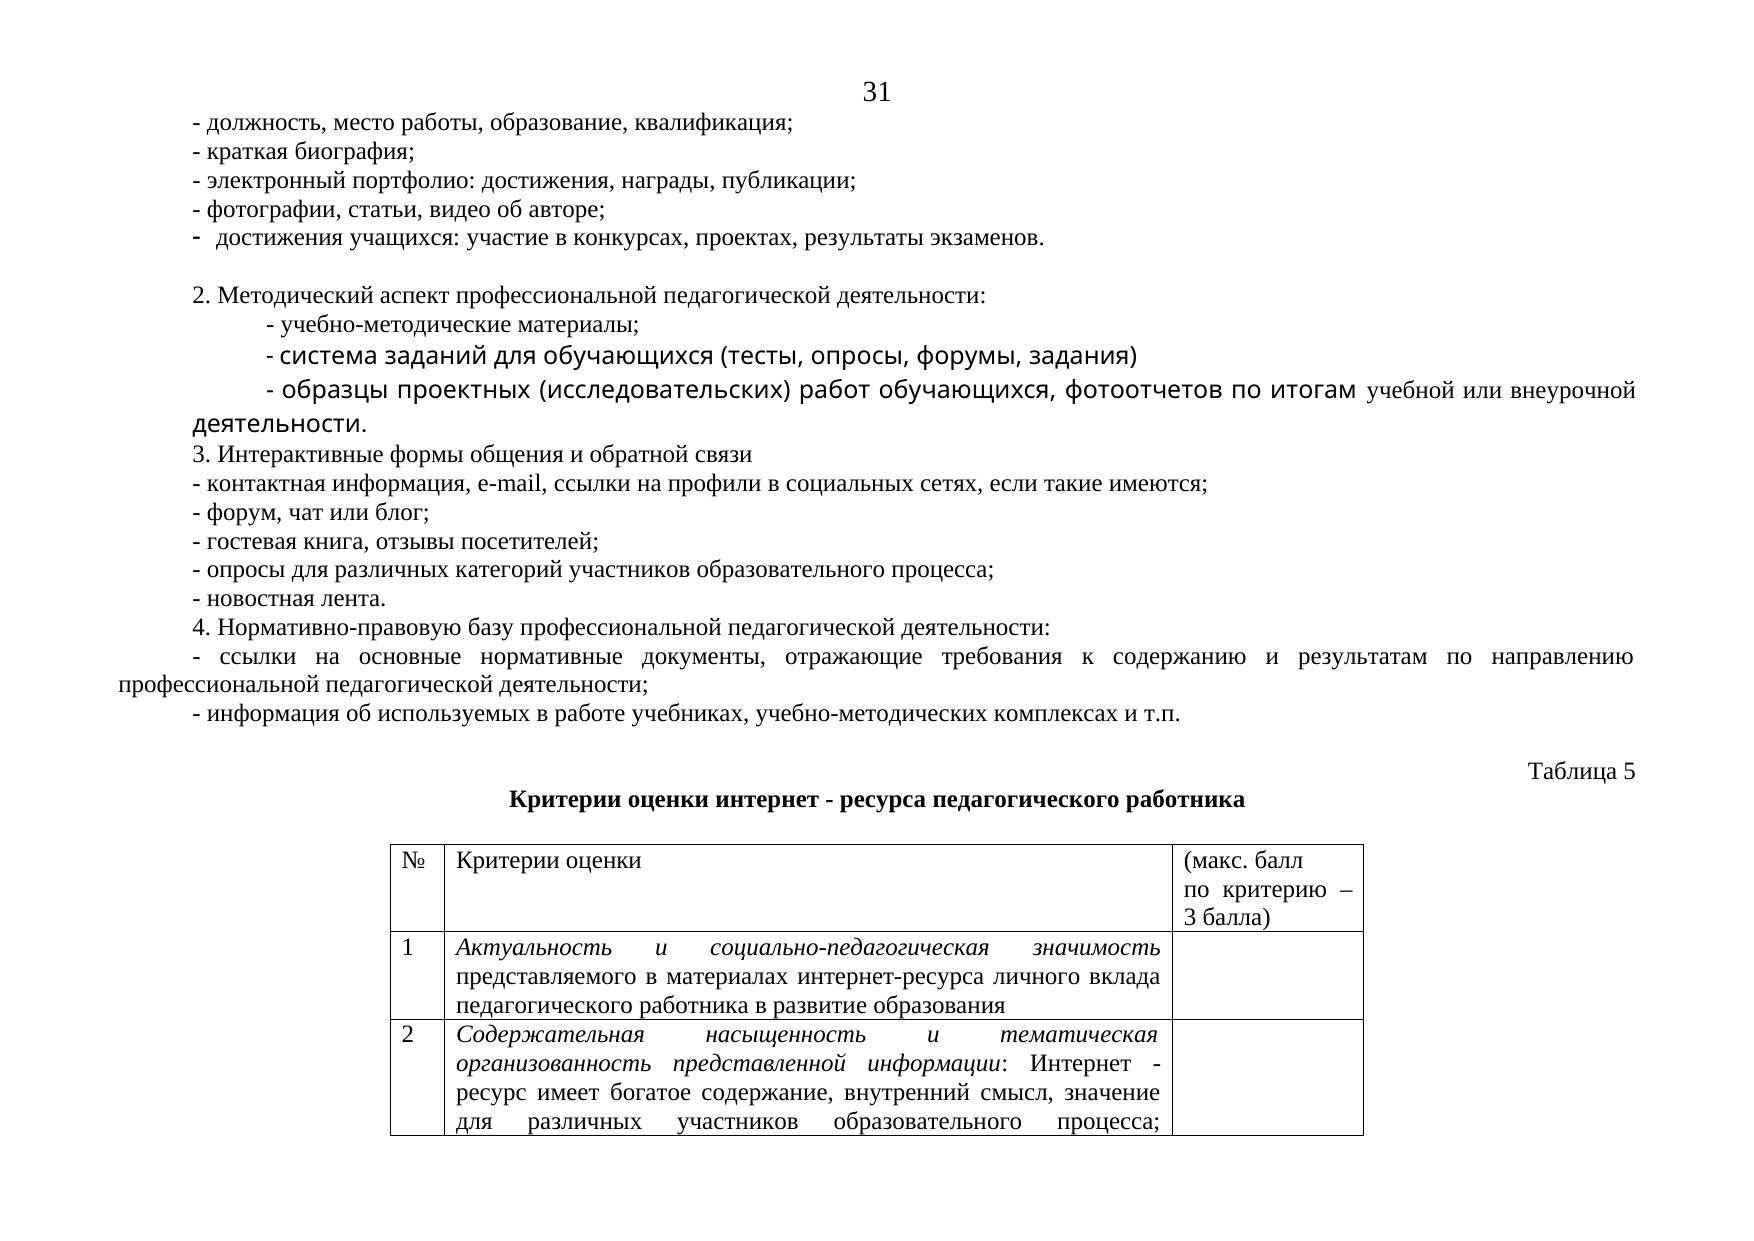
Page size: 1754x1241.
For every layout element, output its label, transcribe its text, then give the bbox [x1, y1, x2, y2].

text - форум, чат или блог; [118, 497, 1636, 526]
table_cell [1173, 932, 1363, 1018]
text - опросы для различных категорий участников образовательного процесса; [118, 554, 1636, 583]
text 4. Нормативно-правовую базу профессиональной педагогической деятельности: [118, 612, 1636, 641]
text 3. Интерактивные формы общения и обратной связи [118, 439, 1636, 468]
text - образцы проектных (исследовательских) работ обучающихся, фотоотчетов по итогам учебной или внеурочной деятельности. [192, 371, 1636, 439]
text - гостевая книга, отзывы посетителей; [118, 526, 1636, 554]
text - должность, место работы, образование, квалификация; [118, 107, 1636, 136]
table_cell [1173, 1020, 1363, 1134]
text 2. Методический аспект профессиональной педагогической деятельности: [118, 280, 1636, 309]
text - контактная информация, e-mail, ссылки на профили в социальных сетях, если такие имеются; [118, 468, 1636, 497]
text - фотографии, статьи, видео об авторе; [118, 194, 1636, 222]
table_header Критерии оценки [445, 845, 1172, 931]
text - электронный портфолио: достижения, награды, публикации; [118, 165, 1636, 194]
table_header (макс. балл по критерию – 3 балла) [1173, 845, 1363, 931]
text - система заданий для обучающихся (тесты, опросы, форумы, задания) [192, 337, 1636, 371]
text - ссылки на основные нормативные документы, отражающие требования к содержанию и результатам по направлению профессиональной педагогической деятельности; [118, 641, 1636, 698]
table_cell 2 [391, 1020, 444, 1134]
table_header № [391, 845, 444, 931]
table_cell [445, 1020, 1172, 1134]
text - информация об используемых в работе учебниках, учебно-методических комплексах и т.п. [118, 698, 1636, 727]
text - учебно-методические материалы; [192, 309, 1636, 337]
text - новостная лента. [118, 583, 1636, 612]
text - краткая биография; [118, 136, 1636, 165]
text Таблица 5 [856, 756, 1636, 784]
table_cell 1 [391, 932, 444, 1018]
text Критерии оценки интернет - ресурса педагогического работника [118, 784, 1636, 813]
list достижения учащихся: участие в конкурсах, проектах, результаты экзаменов. [118, 222, 1636, 251]
table_cell Актуальность и социально-педагогическая значимость представляемого в материалах интернет-ресурса личного вклада педагогического работника в развитие образования [445, 932, 1172, 1018]
